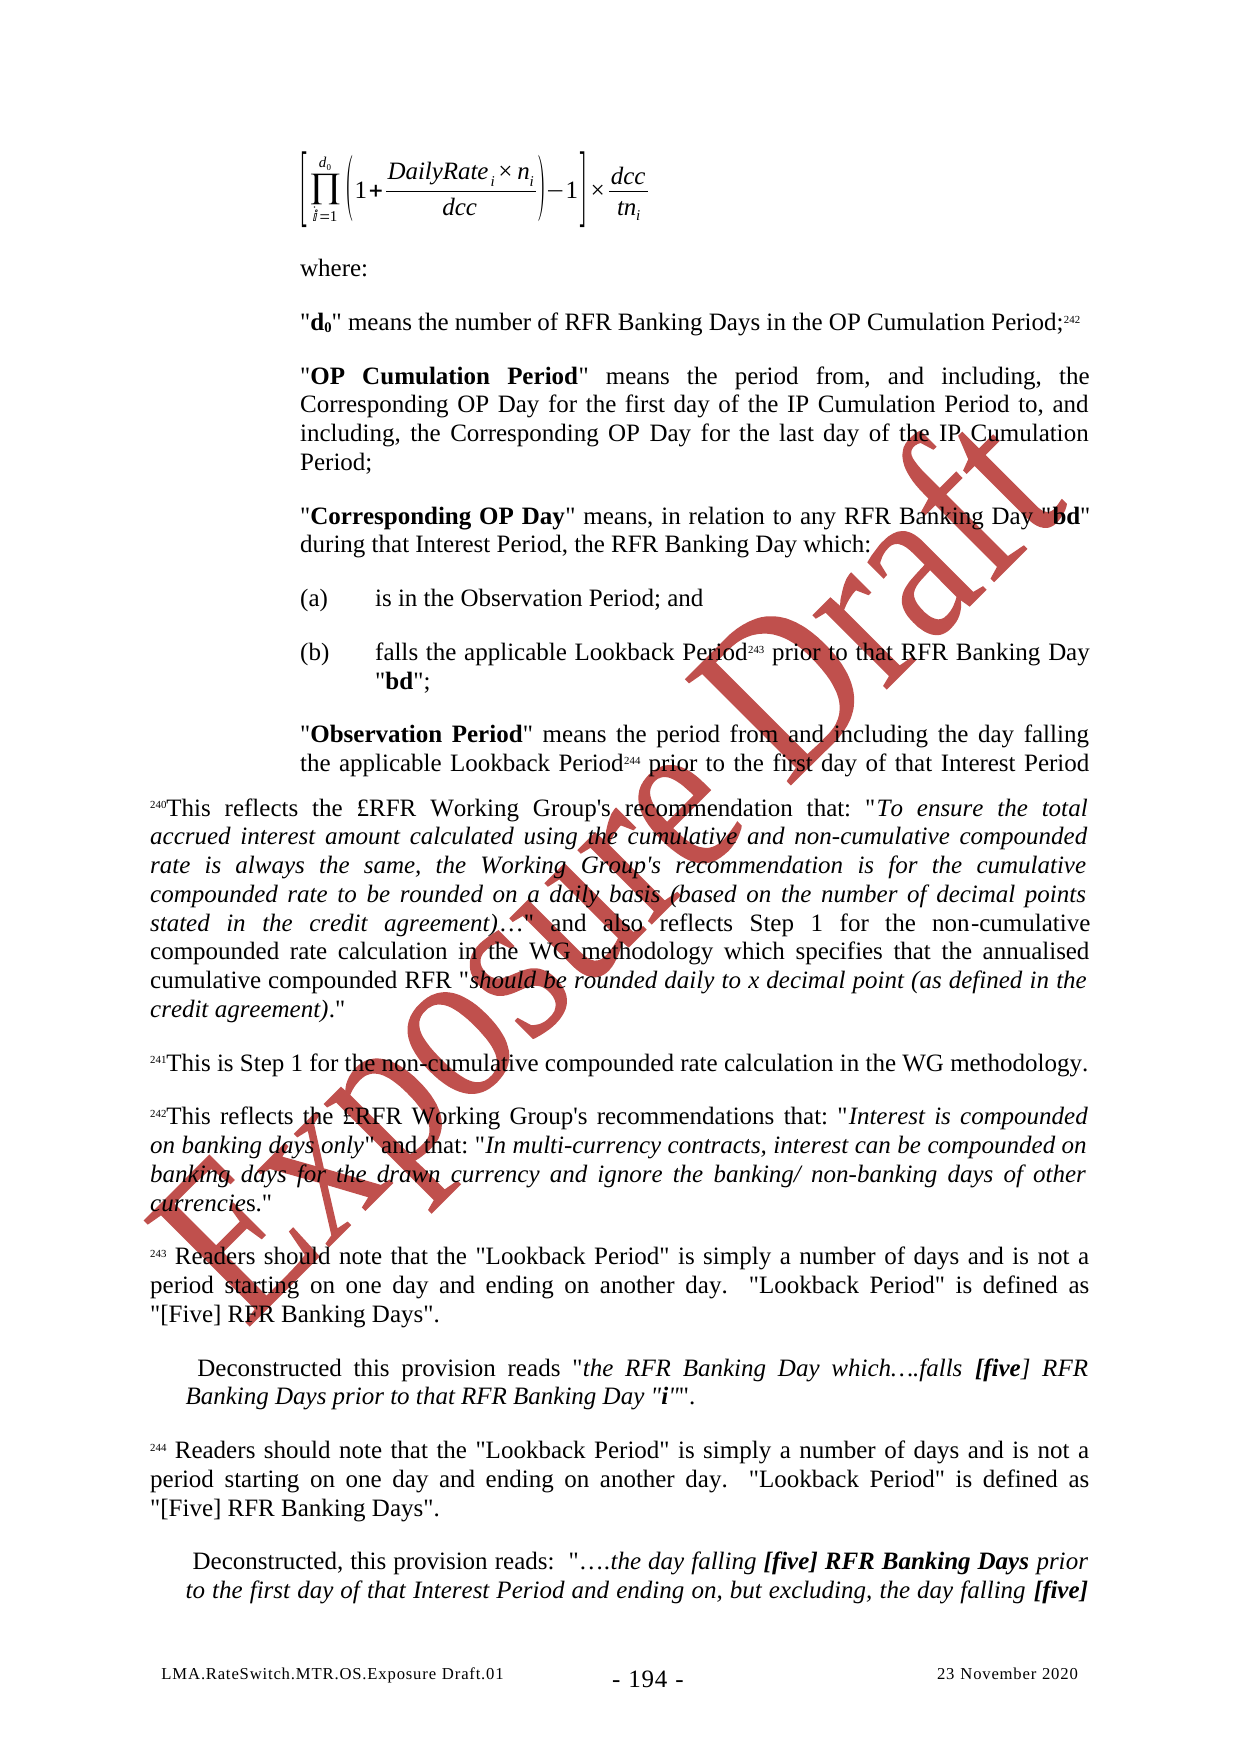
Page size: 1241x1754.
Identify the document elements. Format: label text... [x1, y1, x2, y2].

text where: [300, 253, 1090, 282]
text (a) is in the Observation Period; and [300, 583, 1090, 612]
text "Corresponding OP Day" means, in relation to any RFR Banking Day "bd" during that Interest Period, the RFR Banking Day which: [300, 501, 1090, 558]
text "OP Cumulation Period" means the period from, and including, the Corresponding OP Day for the first day of the IP Cumulation Period to, and including, the Corresponding OP Day for the last day of the IP Cumulation Period; [300, 361, 1090, 476]
text "Observation Period" means the period from and including the day falling the applicable Lookback Period prior to the first day of that Interest Period and ending on, but excluding, the day falling the applicable Lookback Period prior to the last day of that Interest Period; [300, 719, 1090, 777]
text "d0" means the number of RFR Banking Days in the OP Cumulation Period; [300, 307, 1090, 336]
text (b) falls the applicable Lookback Period prior to that RFR Banking Day "bd"; [300, 637, 1090, 694]
